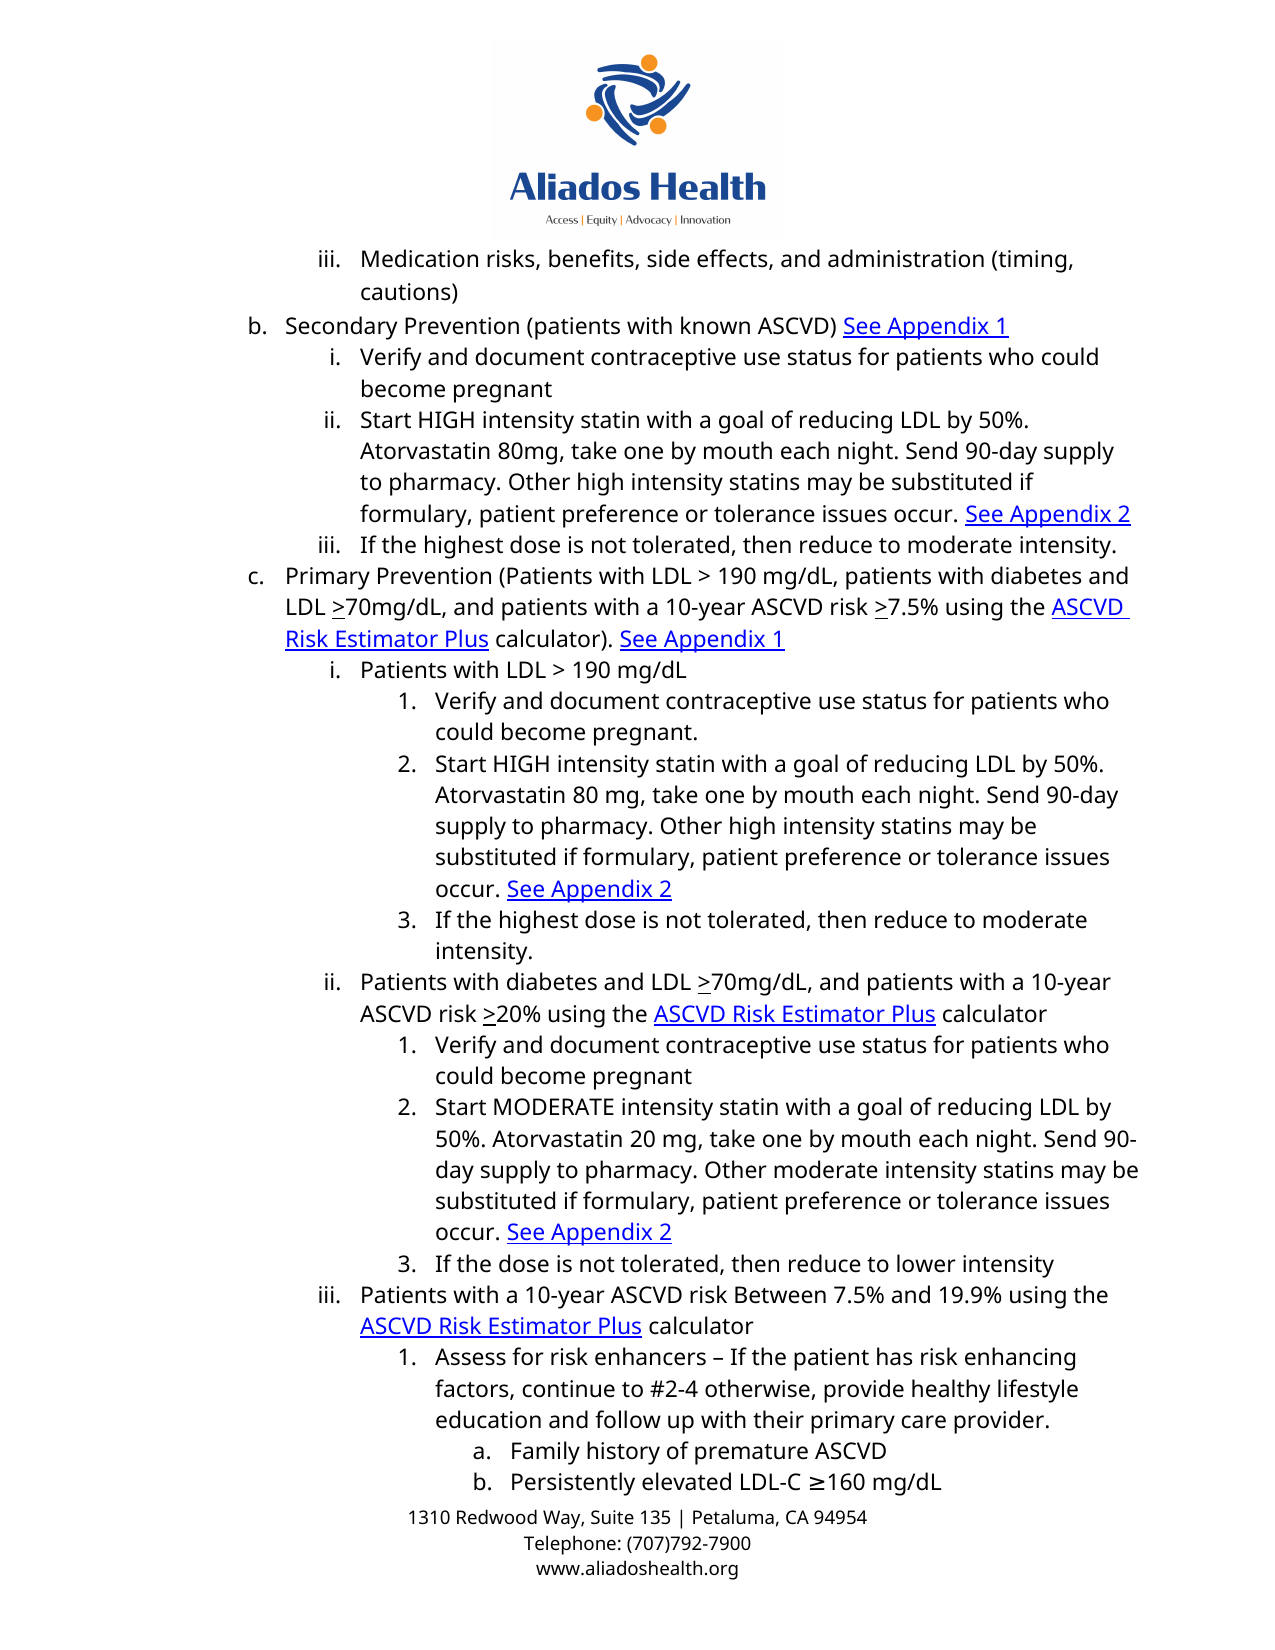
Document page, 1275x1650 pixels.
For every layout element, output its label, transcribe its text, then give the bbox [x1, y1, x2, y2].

list Verify and document contraceptive use status for patients who could become pregnant [341, 341, 1140, 404]
list Start HIGH intensity statin with a goal of reducing LDL by 50%. Atorvastatin 80 mg, take one by mouth each night. Send 90-day supply to pharmacy. Other high intensity statins may be substituted if formulary, patient preference or tolerance issues occur. See Appendix 2 [397, 747, 1140, 904]
list Primary Prevention (Patients with LDL > 190 mg/dL, patients with diabetes and LDL >70mg/dL, and patients with a 10-year ASCVD risk >7.5% using the ASCVD Risk Estimator Plus calculator). See Appendix 1 [247, 560, 1140, 654]
list Medication risks, benefits, side effects, and administration (timing, cautions) [341, 242, 1140, 307]
list Family history of premature ASCVD [472, 1435, 1140, 1466]
list Patients with diabetes and LDL >70mg/dL, and patients with a 10-year ASCVD risk >20% using the ASCVD Risk Estimator Plus calculator [341, 966, 1140, 1029]
picture [491, 37, 784, 243]
list Patients with LDL > 190 mg/dL [341, 654, 1140, 685]
list Persistently elevated LDL-C ≥160 mg/dL [472, 1466, 1140, 1497]
list Start HIGH intensity statin with a goal of reducing LDL by 50%. Atorvastatin 80mg, take one by mouth each night. Send 90-day supply to pharmacy. Other high intensity statins may be substituted if formulary, patient preference or tolerance issues occur. See Appendix 2 [341, 404, 1140, 529]
list Verify and document contraceptive use status for patients who could become pregnant [397, 1029, 1140, 1091]
list If the highest dose is not tolerated, then reduce to moderate intensity. [341, 529, 1140, 560]
list Secondary Prevention (patients with known ASCVD) See Appendix 1 [247, 310, 1140, 341]
list Assess for risk enhancers – If the patient has risk enhancing factors, continue to #2-4 otherwise, provide healthy lifestyle education and follow up with their primary care provider. [397, 1341, 1140, 1435]
list Verify and document contraceptive use status for patients who could become pregnant. [397, 685, 1140, 747]
list If the highest dose is not tolerated, then reduce to moderate intensity. [397, 904, 1140, 966]
list If the dose is not tolerated, then reduce to lower intensity [397, 1247, 1140, 1279]
list Start MODERATE intensity statin with a goal of reducing LDL by 50%. Atorvastatin 20 mg, take one by mouth each night. Send 90-day supply to pharmacy. Other moderate intensity statins may be substituted if formulary, patient preference or tolerance issues occur. See Appendix 2 [397, 1091, 1140, 1247]
list Patients with a 10-year ASCVD risk Between 7.5% and 19.9% using the ASCVD Risk Estimator Plus calculator [341, 1279, 1140, 1341]
